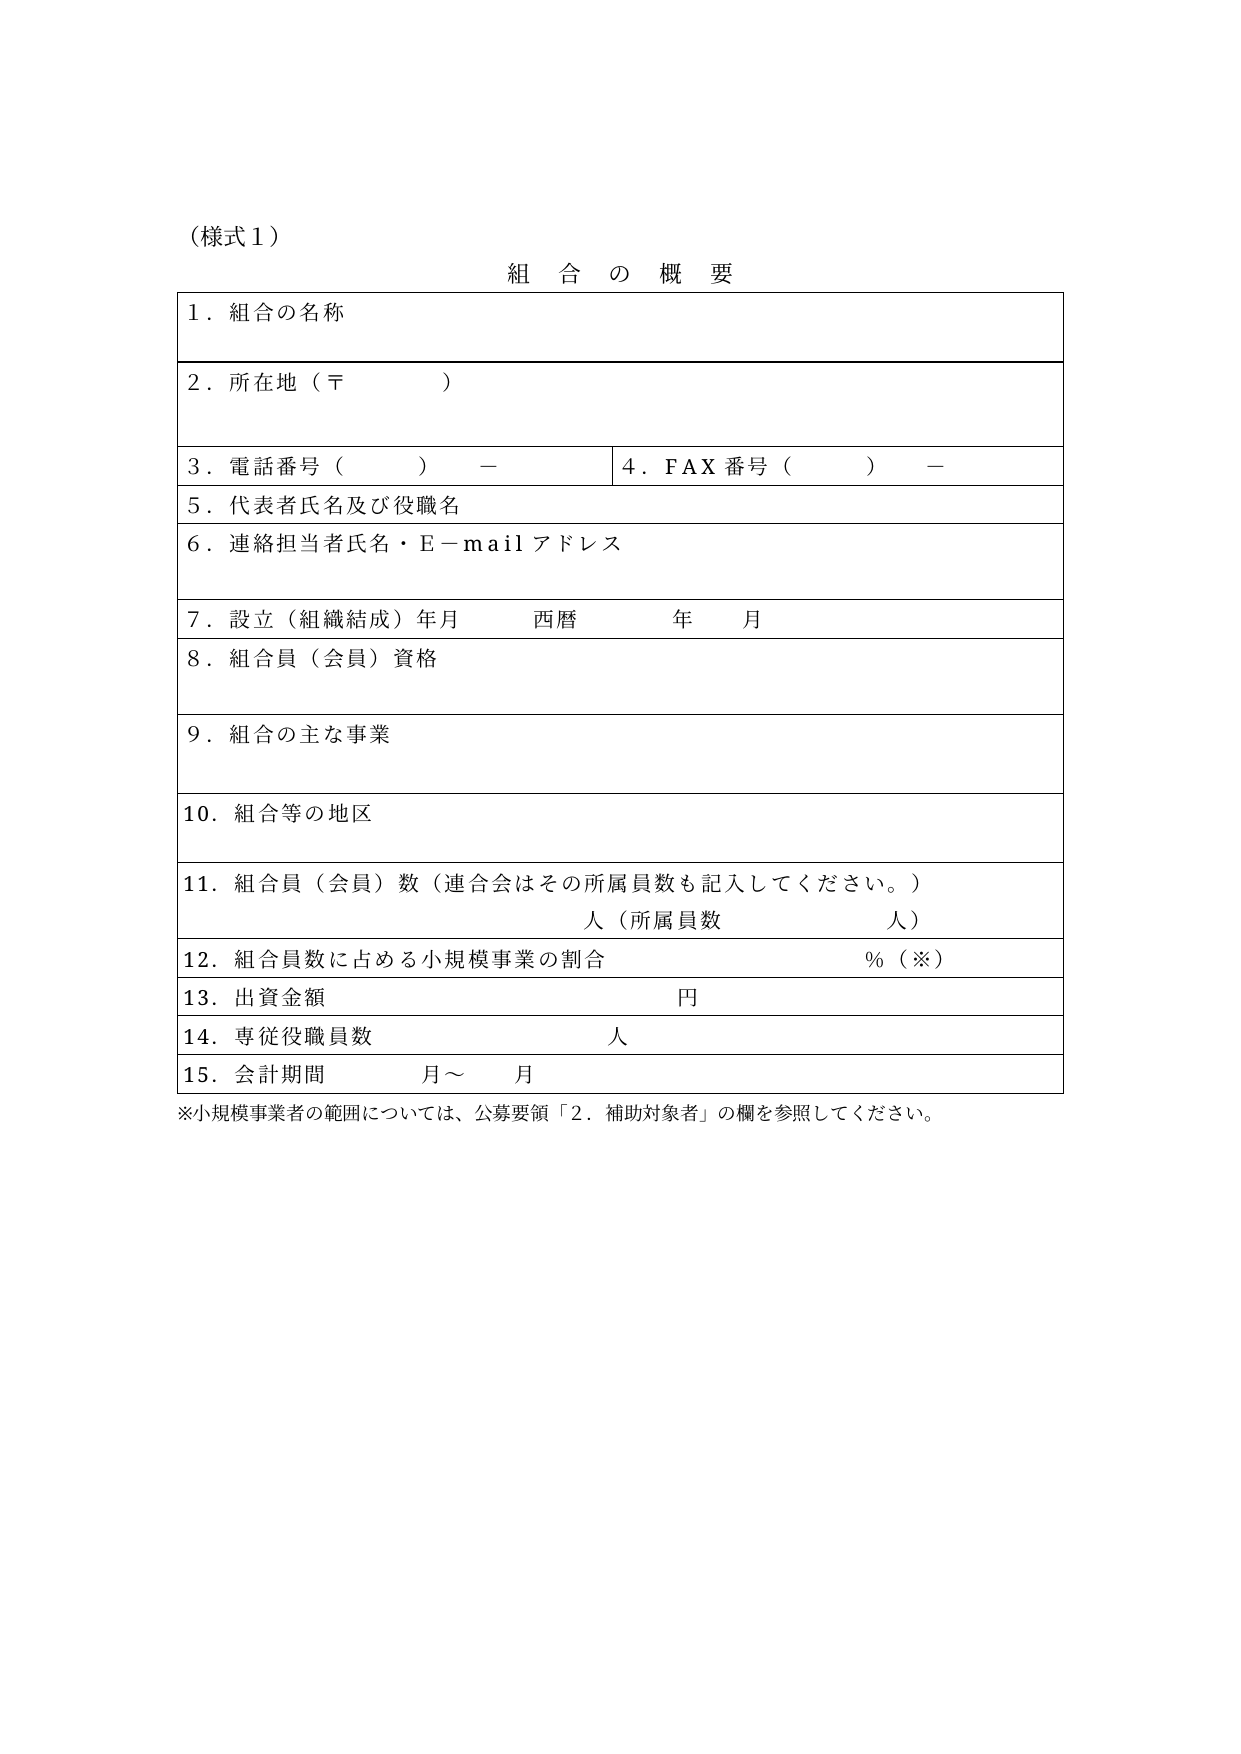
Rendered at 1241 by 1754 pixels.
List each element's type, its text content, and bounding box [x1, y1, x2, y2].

table_cell ８．組合員（会員）資格 [178, 639, 1063, 714]
text （様式１） [177, 217, 1063, 254]
table_cell 12．組合員数に占める小規模事業の割合 ％（※） [178, 939, 1063, 977]
table_cell ９．組合の主な事業 [178, 715, 1063, 793]
table_cell ５．代表者氏名及び役職名 [178, 486, 1063, 523]
table_cell ２．所在地（〒 ） [178, 363, 1063, 446]
table_cell ３．電話番号（ ） － [178, 447, 612, 484]
table_cell 14．専従役職員数 人 [178, 1016, 1063, 1054]
table_cell 13．出資金額 円 [178, 978, 1063, 1015]
table_cell 15．会計期間 月～ 月 [178, 1055, 1063, 1092]
table_cell 11．組合員（会員）数（連合会はその所属員数も記入してください。） 人（所属員数 人） [178, 863, 1063, 938]
table_cell ４．FAX番号（ ） － [613, 447, 1063, 484]
text ※小規模事業者の範囲については、公募要領「２．補助対象者」の欄を参照してください。 [177, 1094, 1063, 1131]
table_cell 10．組合等の地区 [178, 794, 1063, 862]
table_header １．組合の名称 [178, 293, 1063, 361]
table_cell ７．設立（組織結成）年月 西暦 年 月 [178, 600, 1063, 638]
table_cell ６．連絡担当者氏名・Ｅ－mailアドレス [178, 524, 1063, 599]
text 組 合 の 概 要 [177, 254, 1063, 292]
